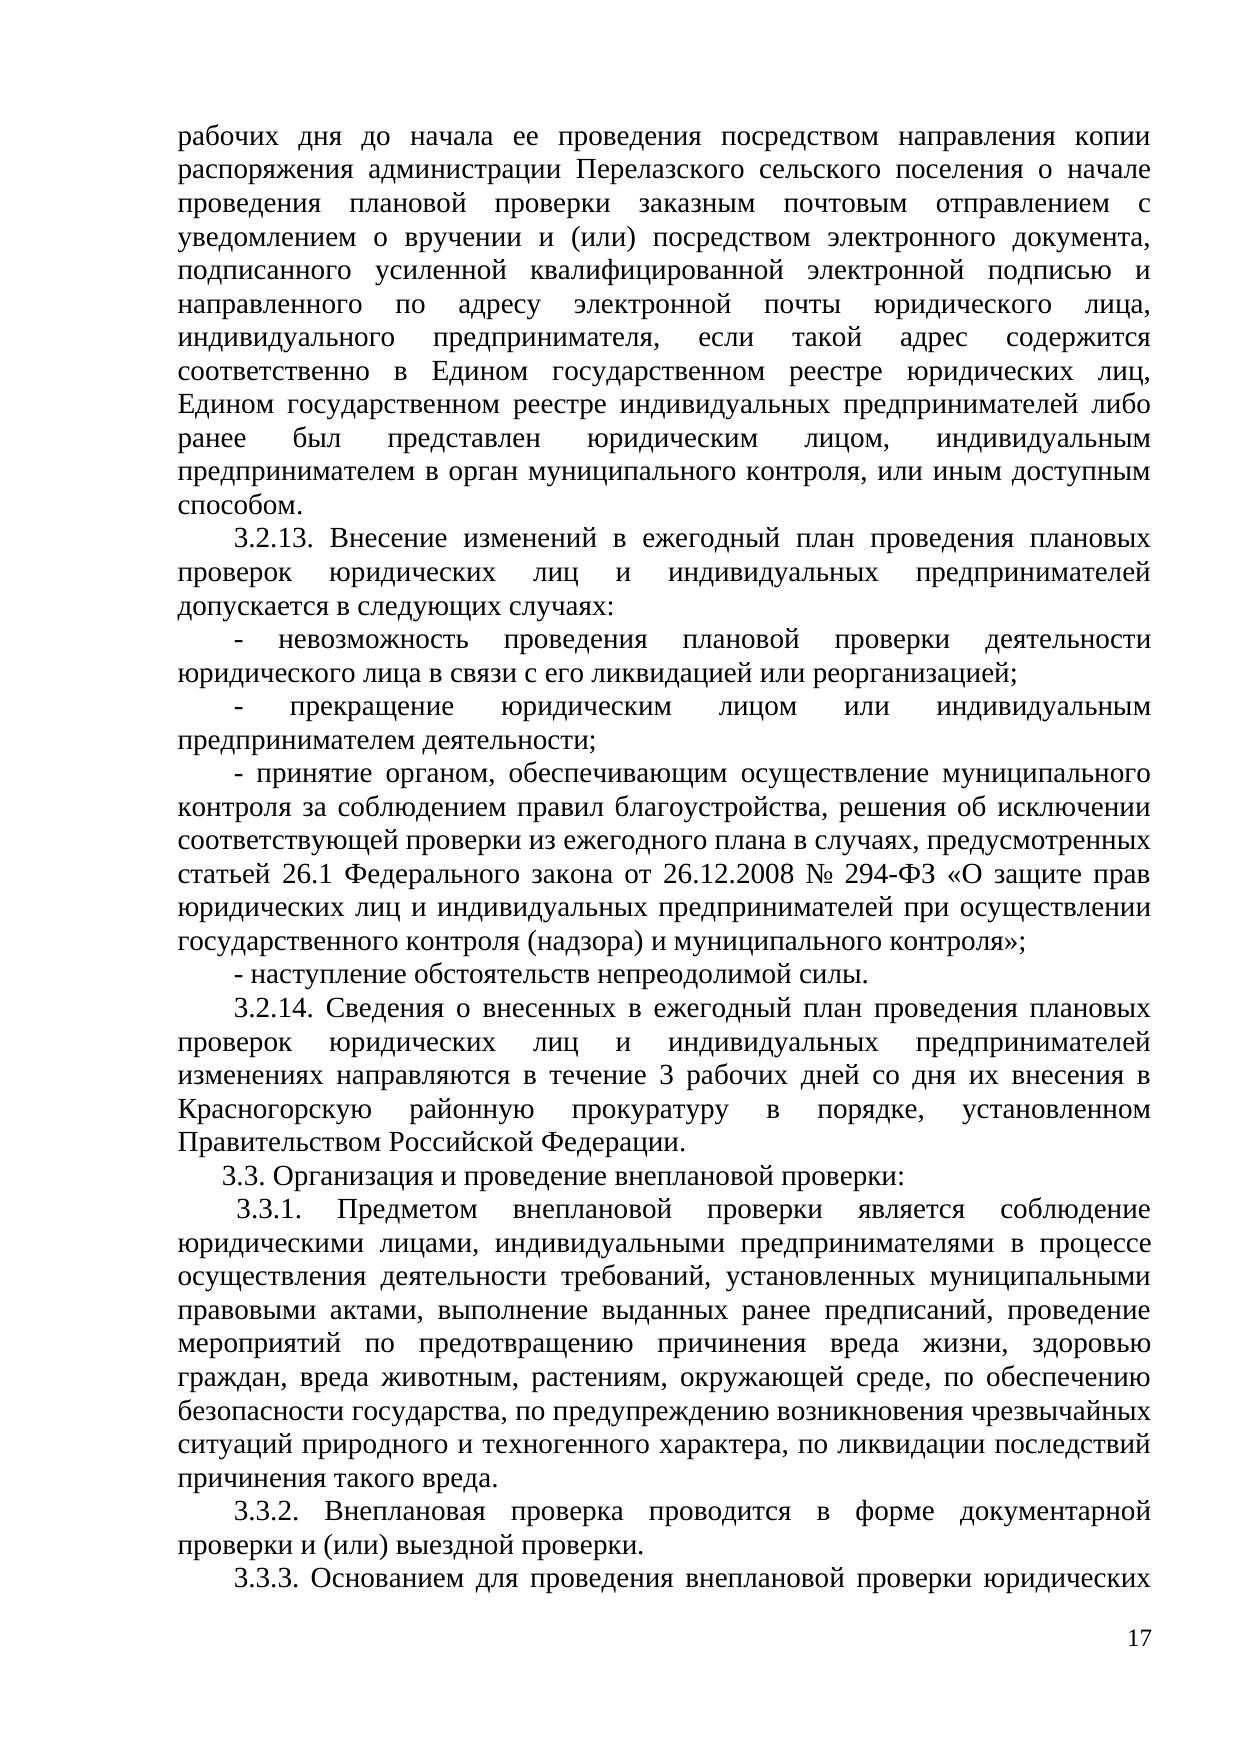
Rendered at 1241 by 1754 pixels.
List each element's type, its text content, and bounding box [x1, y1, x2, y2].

text 3.3.1. Предметом внеплановой проверки является соблюдение юридическими лицами, индивидуальными предпринимателями в процессе осуществления деятельности требований, установленных муниципальными правовыми актами, выполнение выданных ранее предписаний, проведение мероприятий по предотвращению причинения вреда жизни, здоровью граждан, вреда животным, растениям, окружающей среде, по обеспечению безопасности государства, по предупреждению возникновения чрезвычайных ситуаций природного и техногенного характера, по ликвидации последствий причинения такого вреда. [177, 1191, 1152, 1493]
text - прекращение юридическим лицом или индивидуальным предпринимателем деятельности; [177, 688, 1152, 755]
text 3.3. Организация и проведение внеплановой проверки: [177, 1158, 1152, 1191]
text 3.2.13. Внесение изменений в ежегодный план проведения плановых проверок юридических лиц и индивидуальных предпринимателей допускается в следующих случаях: [177, 521, 1152, 621]
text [177, 1560, 1152, 1594]
text - принятие органом, обеспечивающим осуществление муниципального контроля за соблюдением правил благоустройства, решения об исключении соответствующей проверки из ежегодного плана в случаях, предусмотренных статьей 26.1 Федерального закона от 26.12.2008 № 294-ФЗ «О защите прав юридических лиц и индивидуальных предпринимателей при осуществлении государственного контроля (надзора) и муниципального контроля»; [177, 755, 1152, 957]
text - наступление обстоятельств непреодолимой силы. [177, 957, 1152, 990]
text - невозможность проведения плановой проверки деятельности юридического лица в связи с его ликвидацией или реорганизацией; [177, 621, 1152, 688]
text 3.2.14. Сведения о внесенных в ежегодный план проведения плановых проверок юридических лиц и индивидуальных предпринимателей изменениях направляются в течение 3 рабочих дней со дня их внесения в Красногорскую районную прокуратуру в порядке, установленном Правительством Российской Федерации. [177, 990, 1152, 1158]
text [177, 118, 1152, 521]
text 3.3.2. Внеплановая проверка проводится в форме документарной проверки и (или) выездной проверки. [177, 1493, 1152, 1560]
